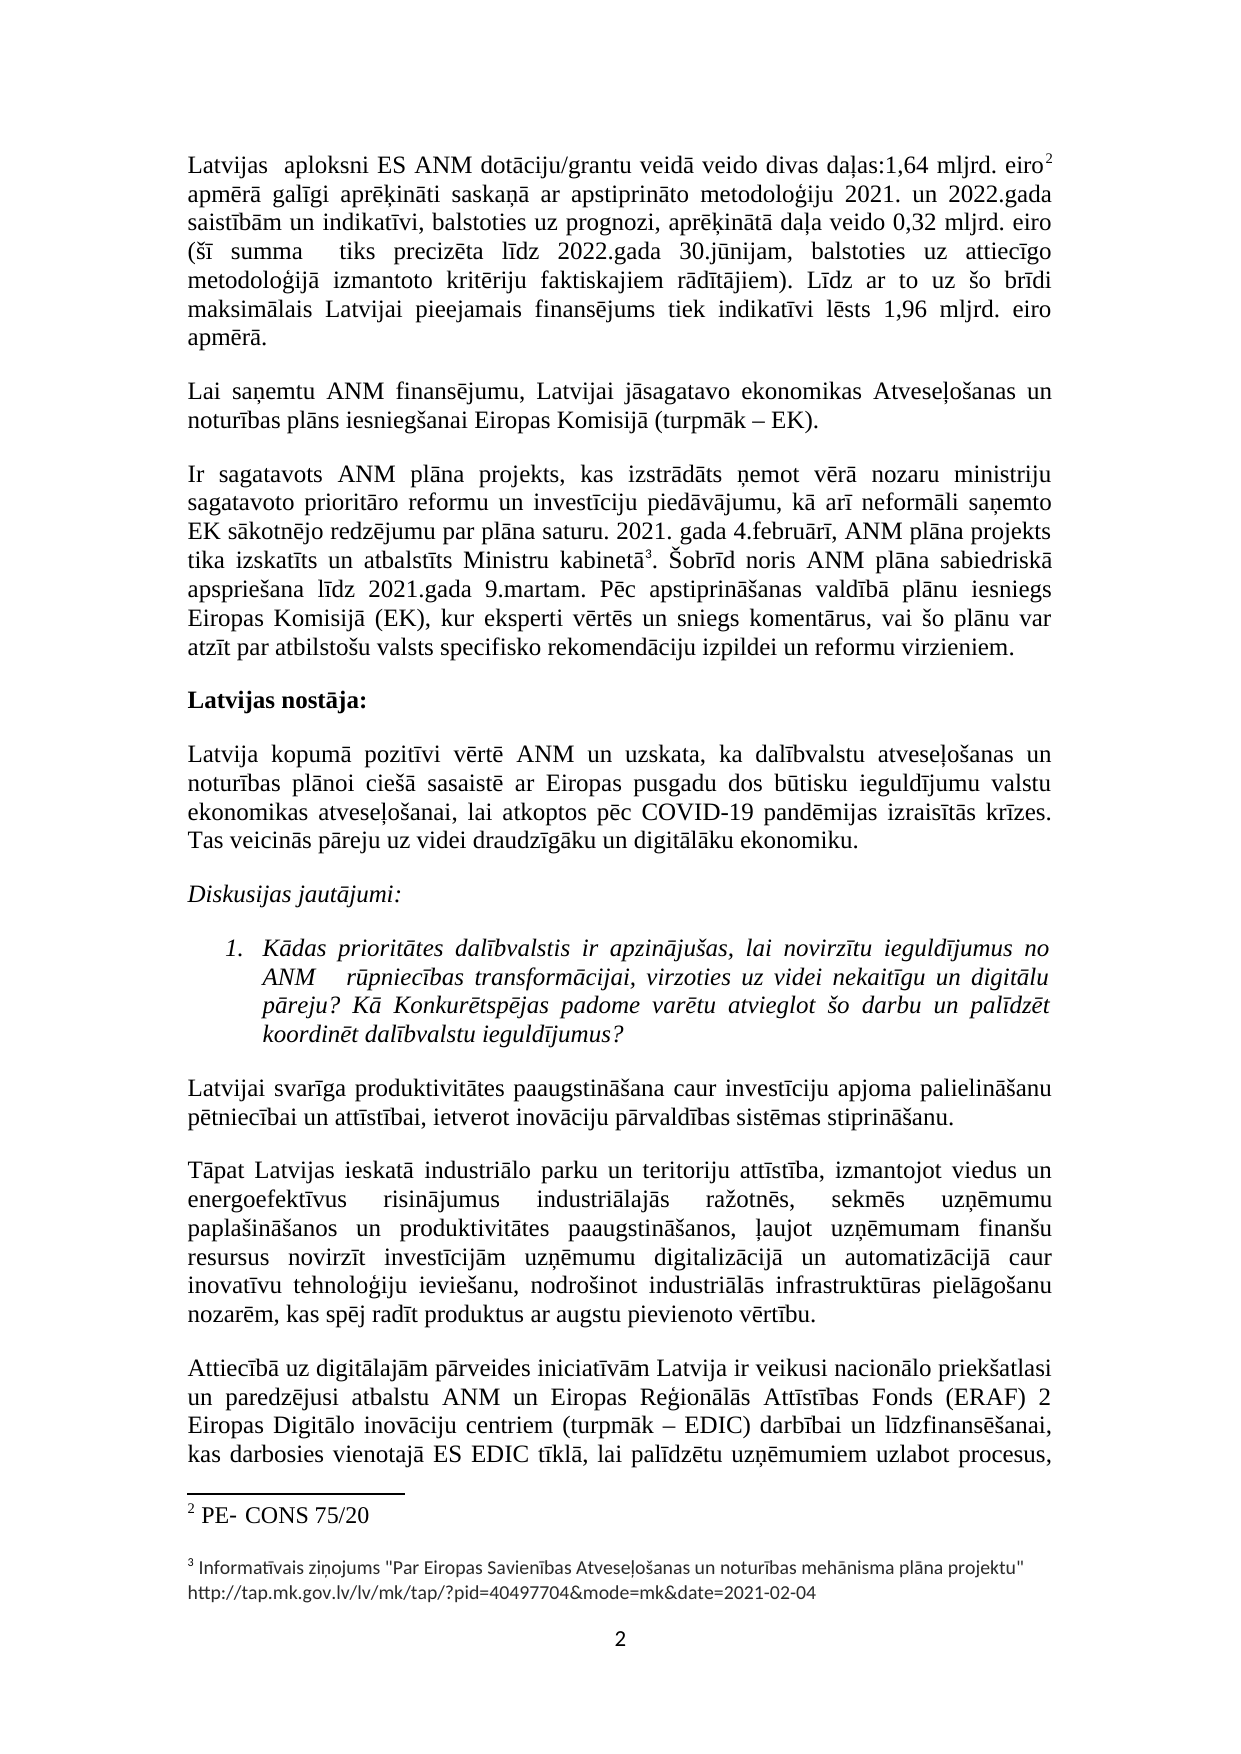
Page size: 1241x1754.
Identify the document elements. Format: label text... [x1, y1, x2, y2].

text Latvijai svarīga produktivitātes paaugstināšana caur investīciju apjoma palielināšanu pētniecībai un attīstībai, ietverot inovāciju pārvaldības sistēmas stiprināšanu. [187, 1073, 1053, 1130]
text Tāpat Latvijas ieskatā industriālo parku un teritoriju attīstība, izmantojot viedus un energoefektīvus risinājumus industriālajās ražotnēs, sekmēs uzņēmumu paplašināšanos un produktivitātes paaugstināšanos, ļaujot uzņēmumam finanšu resursus novirzīt investīcijām uzņēmumu digitalizācijā un automatizācijā caur inovatīvu tehnoloģiju ieviešanu, nodrošinot industriālās infrastruktūras pielāgošanu nozarēm, kas spēj radīt produktus ar augstu pievienoto vērtību. [187, 1155, 1053, 1328]
text Lai saņemtu ANM finansējumu, Latvijai jāsagatavo ekonomikas Atveseļošanas un noturības plāns iesniegšanai Eiropas Komisijā (turpmāk – EK). [187, 376, 1053, 434]
list Kādas prioritātes dalībvalstis ir apzinājušas, lai novirzītu ieguldījumus no ANM rūpniecības transformācijai, virzoties uz videi nekaitīgu un digitālu pāreju? Kā Konkurētspējas padome varētu atvieglot šo darbu un palīdzēt koordinēt dalībvalstu ieguldījumus? [225, 933, 1053, 1048]
text Latvija kopumā pozitīvi vērtē ANM un uzskata, ka dalībvalstu atveseļošanas un noturības plānoi ciešā sasaistē ar Eiropas pusgadu dos būtisku ieguldījumu valstu ekonomikas atveseļošanai, lai atkoptos pēc COVID-19 pandēmijas izraisītās krīzes. Tas veicinās pāreju uz videi draudzīgāku un digitālāku ekonomiku. [187, 739, 1053, 854]
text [187, 1353, 1053, 1468]
text Diskusijas jautājumi: [187, 879, 1053, 908]
text Ir sagatavots ANM plāna projekts, kas izstrādāts ņemot vērā nozaru ministriju sagatavoto prioritāro reformu un investīciju piedāvājumu, kā arī neformāli saņemto EK sākotnējo redzējumu par plāna saturu. 2021. gada 4.februārī, ANM plāna projekts tika izskatīts un atbalstīts Ministru kabinetā. Šobrīd noris ANM plāna sabiedriskā apspriešana līdz 2021.gada 9.martam. Pēc apstiprināšanas valdībā plānu iesniegs Eiropas Komisijā (EK), kur eksperti vērtēs un sniegs komentārus, vai šo plānu var atzīt par atbilstošu valsts specifisko rekomendāciju izpildei un reformu virzieniem. [187, 459, 1053, 660]
text Latvijas aploksni ES ANM dotāciju/grantu veidā veido divas daļas:1,64 mljrd. eiro apmērā galīgi aprēķināti saskaņā ar apstiprināto metodoloģiju 2021. un 2022.gada saistībām un indikatīvi, balstoties uz prognozi, aprēķinātā daļa veido 0,32 mljrd. eiro (šī summa tiks precizēta līdz 2022.gada 30.jūnijam, balstoties uz attiecīgo metodoloģijā izmantoto kritēriju faktiskajiem rādītājiem). Līdz ar to uz šo brīdi maksimālais Latvijai pieejamais finansējums tiek indikatīvi lēsts 1,96 mljrd. eiro apmērā. [187, 150, 1053, 351]
text Latvijas nostāja: [187, 685, 1053, 714]
